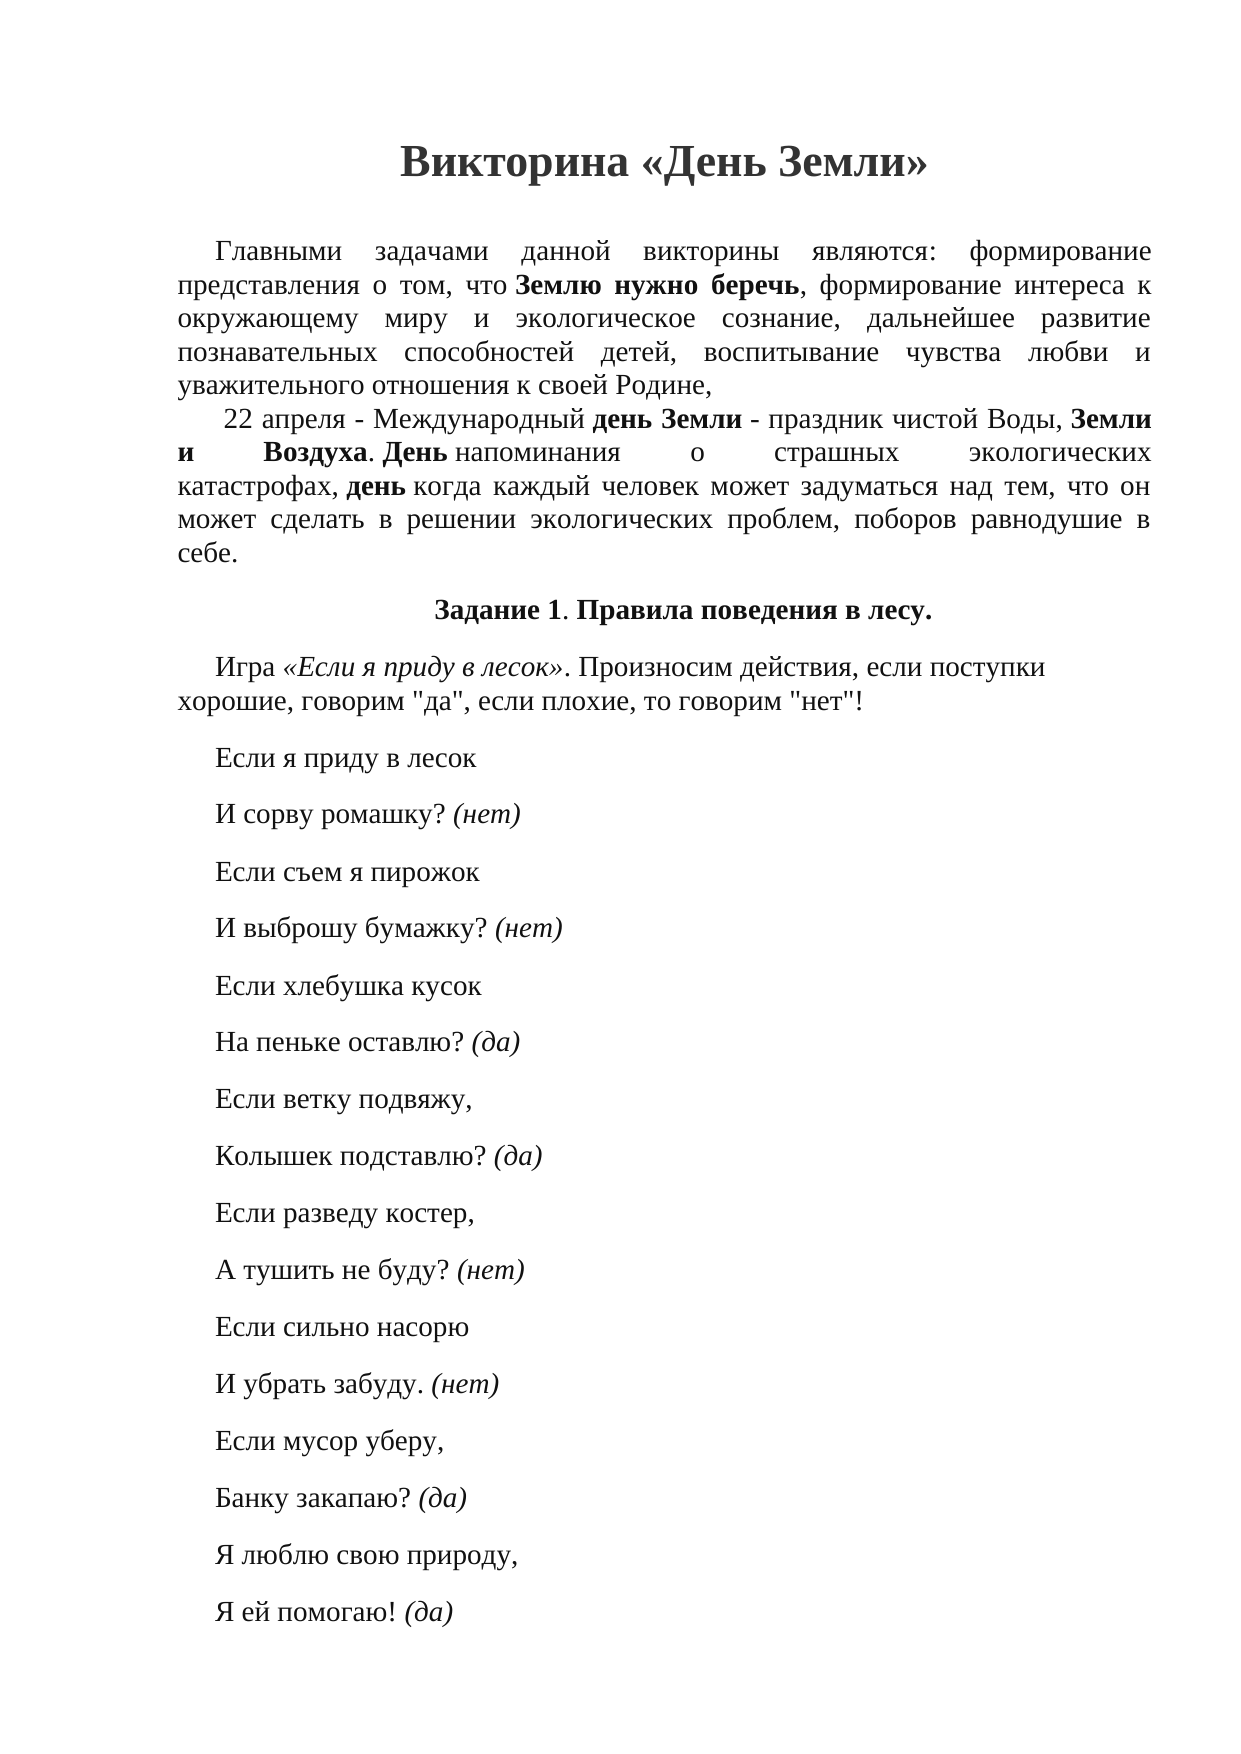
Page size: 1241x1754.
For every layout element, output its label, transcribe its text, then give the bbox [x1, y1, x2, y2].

text И выброшу бумажку? (нет) [177, 911, 1152, 944]
text Викторина «День Земли» [177, 134, 1152, 186]
text Если я приду в лесок [177, 740, 1152, 773]
text 22 апреля - Международный день Земли - праздник чистой Воды, Земли и Воздуха. День напоминания о страшных экологических катастрофах, день когда каждый человек может задуматься над тем, что он может сделать в решении экологических проблем, поборов равнодушие в себе. [177, 401, 1152, 569]
text И сорву ромашку? (нет) [177, 797, 1152, 830]
text Если сильно насорю [177, 1309, 1152, 1343]
text Если ветку подвяжу, [177, 1082, 1152, 1115]
text И убрать забуду. (нет) [177, 1366, 1152, 1400]
text На пеньке оставлю? (да) [177, 1024, 1152, 1058]
text Если съем я пирожок [177, 854, 1152, 887]
text Игра «Если я приду в лесок». Произносим действия, если поступки хорошие, говорим "да", если плохие, то говорим "нет"! [177, 649, 1152, 716]
text Колышек подставлю? (да) [177, 1138, 1152, 1172]
text Главными задачами данной викторины являются: формирование представления о том, что Землю нужно беречь, формирование интереса к окружающему миру и экологическое сознание, дальнейшее развитие познавательных способностей детей, воспитывание чувства любви и уважительного отношения к своей Родине, [177, 233, 1152, 401]
text Если мусор уберу, [177, 1423, 1152, 1457]
text Если разведу костер, [177, 1196, 1152, 1229]
text Задание 1. Правила поведения в лесу. [177, 592, 1152, 626]
text А тушить не буду? (нет) [177, 1252, 1152, 1286]
text Если хлебушка кусок [177, 968, 1152, 1001]
text Банку закапаю? (да) [177, 1480, 1152, 1514]
text Я люблю свою природу, [177, 1537, 1152, 1571]
text Я ей помогаю! (да) [177, 1594, 1152, 1628]
